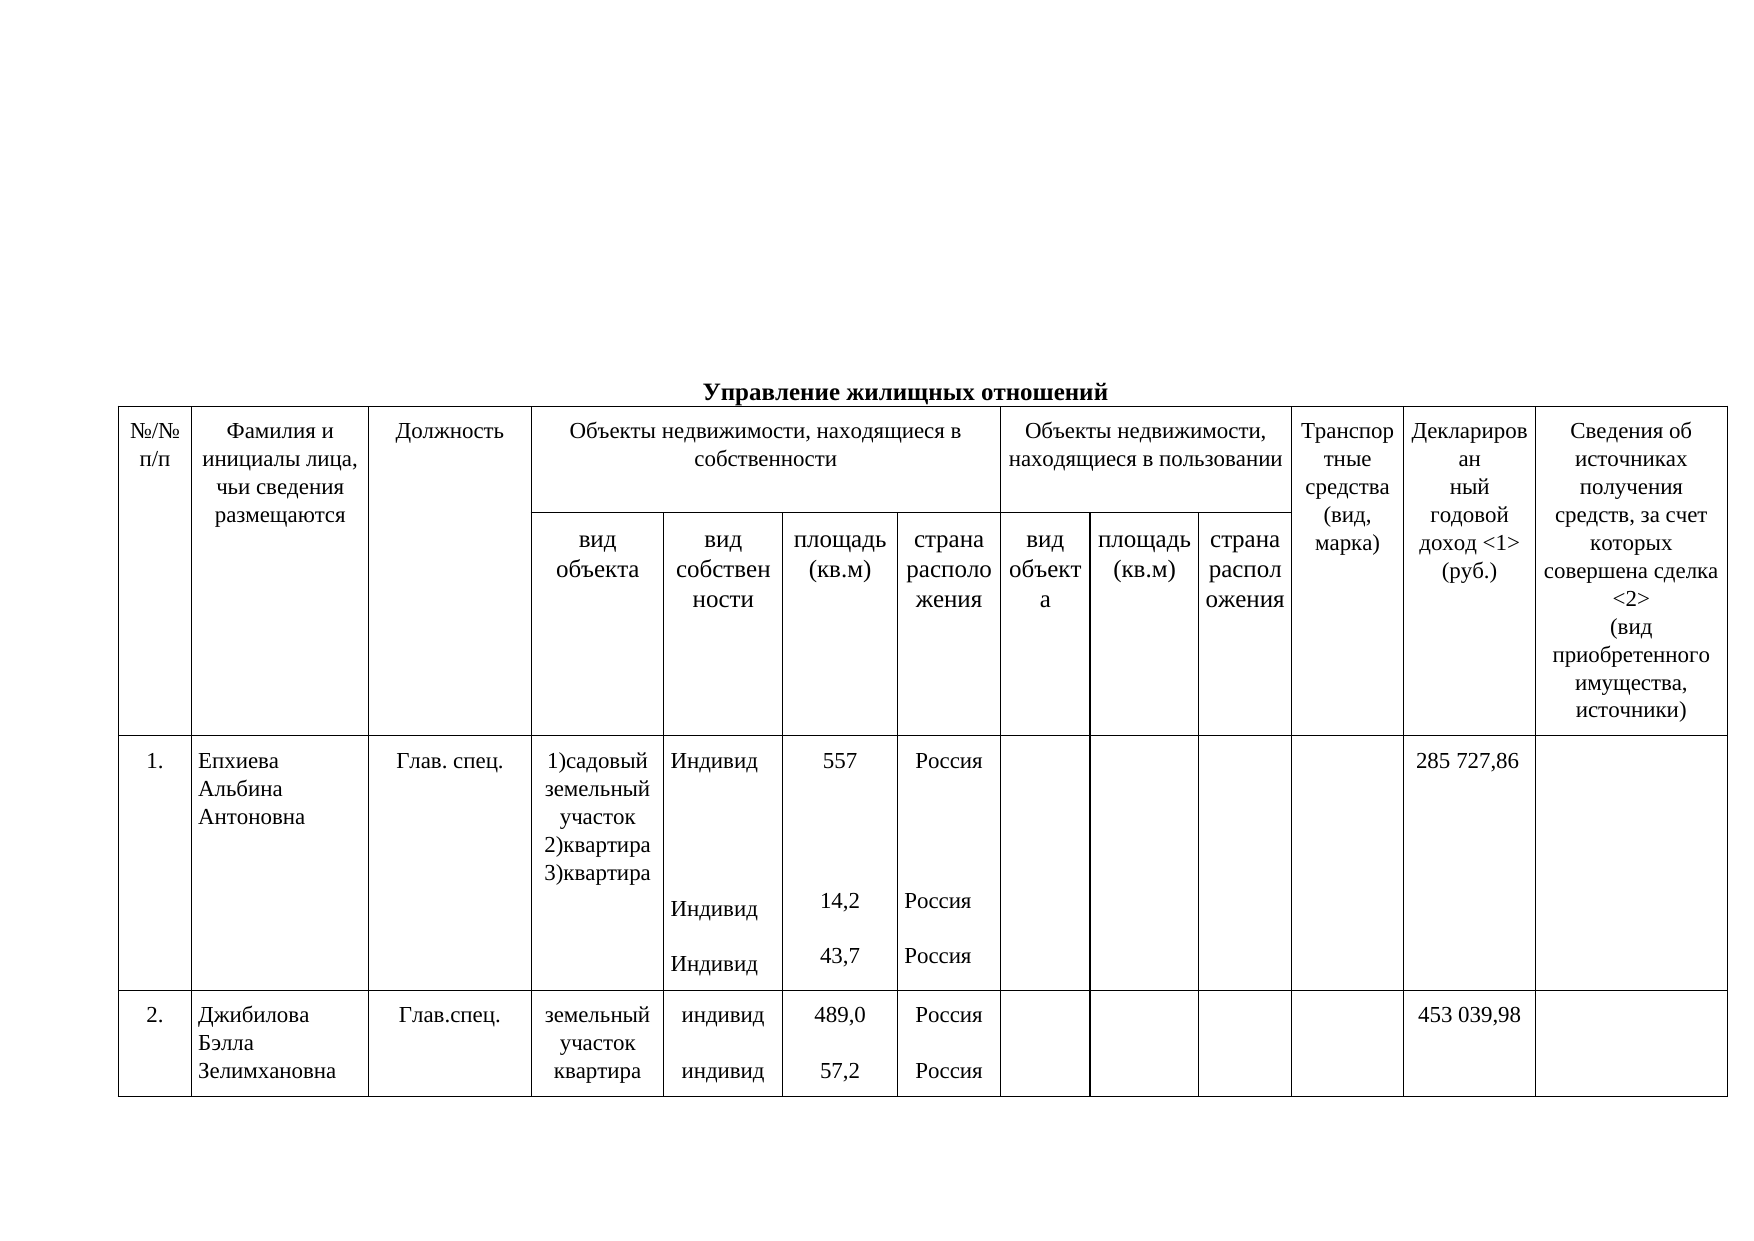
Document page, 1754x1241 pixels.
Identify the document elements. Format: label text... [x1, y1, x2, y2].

table_cell [1292, 736, 1403, 989]
table_cell 285 727,86 [1404, 736, 1535, 989]
table_cell [1292, 991, 1403, 1096]
table_cell 1. [119, 736, 191, 989]
table_cell Глав. спец. [369, 736, 531, 989]
table_cell [1536, 736, 1727, 989]
table_header Фамилия и инициалы лица, чьи сведения размещаются [192, 407, 368, 735]
table_cell вид собственности [664, 513, 782, 735]
table_cell 1)садовый земельный участок 2)квартира 3)квартира [532, 736, 663, 989]
table_header Объекты недвижимости, находящиеся в пользовании [1001, 407, 1291, 512]
table_header №/№ п/п [119, 407, 191, 735]
table_cell 453 039,98 [1404, 991, 1535, 1096]
table_cell [1091, 991, 1198, 1096]
table_cell страна расположения [898, 513, 1000, 735]
table_cell вид объекта [532, 513, 663, 735]
table_cell [1001, 991, 1089, 1096]
table_header Должность [369, 407, 531, 735]
table_cell [1091, 736, 1198, 989]
table_cell Епхиева Альбина Антоновна [192, 736, 368, 989]
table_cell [532, 991, 663, 1096]
table_header Сведения об источниках получения средств, за счет которых совершена сделка <2> (вид приобретенного имущества, источники) [1536, 407, 1727, 735]
table_header Декларирован ный годовой доход <1> (руб.) [1404, 407, 1535, 735]
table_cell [898, 991, 1000, 1096]
table_cell 2. [119, 991, 191, 1096]
table_cell [1536, 991, 1727, 1096]
table_cell 489,0 57,2 73,0 [783, 991, 897, 1096]
table_cell страна расположения [1199, 513, 1291, 735]
table_cell Глав.спец. [369, 991, 531, 1096]
table_cell площадь (кв.м) [1091, 513, 1198, 735]
table_cell [1199, 736, 1291, 989]
table_cell Индивид Индивид Индивид [664, 736, 782, 989]
text Управление жилищных отношений [118, 377, 1636, 406]
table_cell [192, 991, 368, 1096]
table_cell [664, 991, 782, 1096]
table_cell [1199, 991, 1291, 1096]
table_header Транспортные средства (вид, марка) [1292, 407, 1403, 735]
table_cell 557 14,2 43,7 [783, 736, 897, 989]
table_cell вид объекта [1001, 513, 1089, 735]
table_cell Россия Россия Россия [898, 736, 1000, 989]
table_header Объекты недвижимости, находящиеся в собственности [532, 407, 1000, 512]
table_cell [1001, 736, 1089, 989]
table_cell площадь (кв.м) [783, 513, 897, 735]
